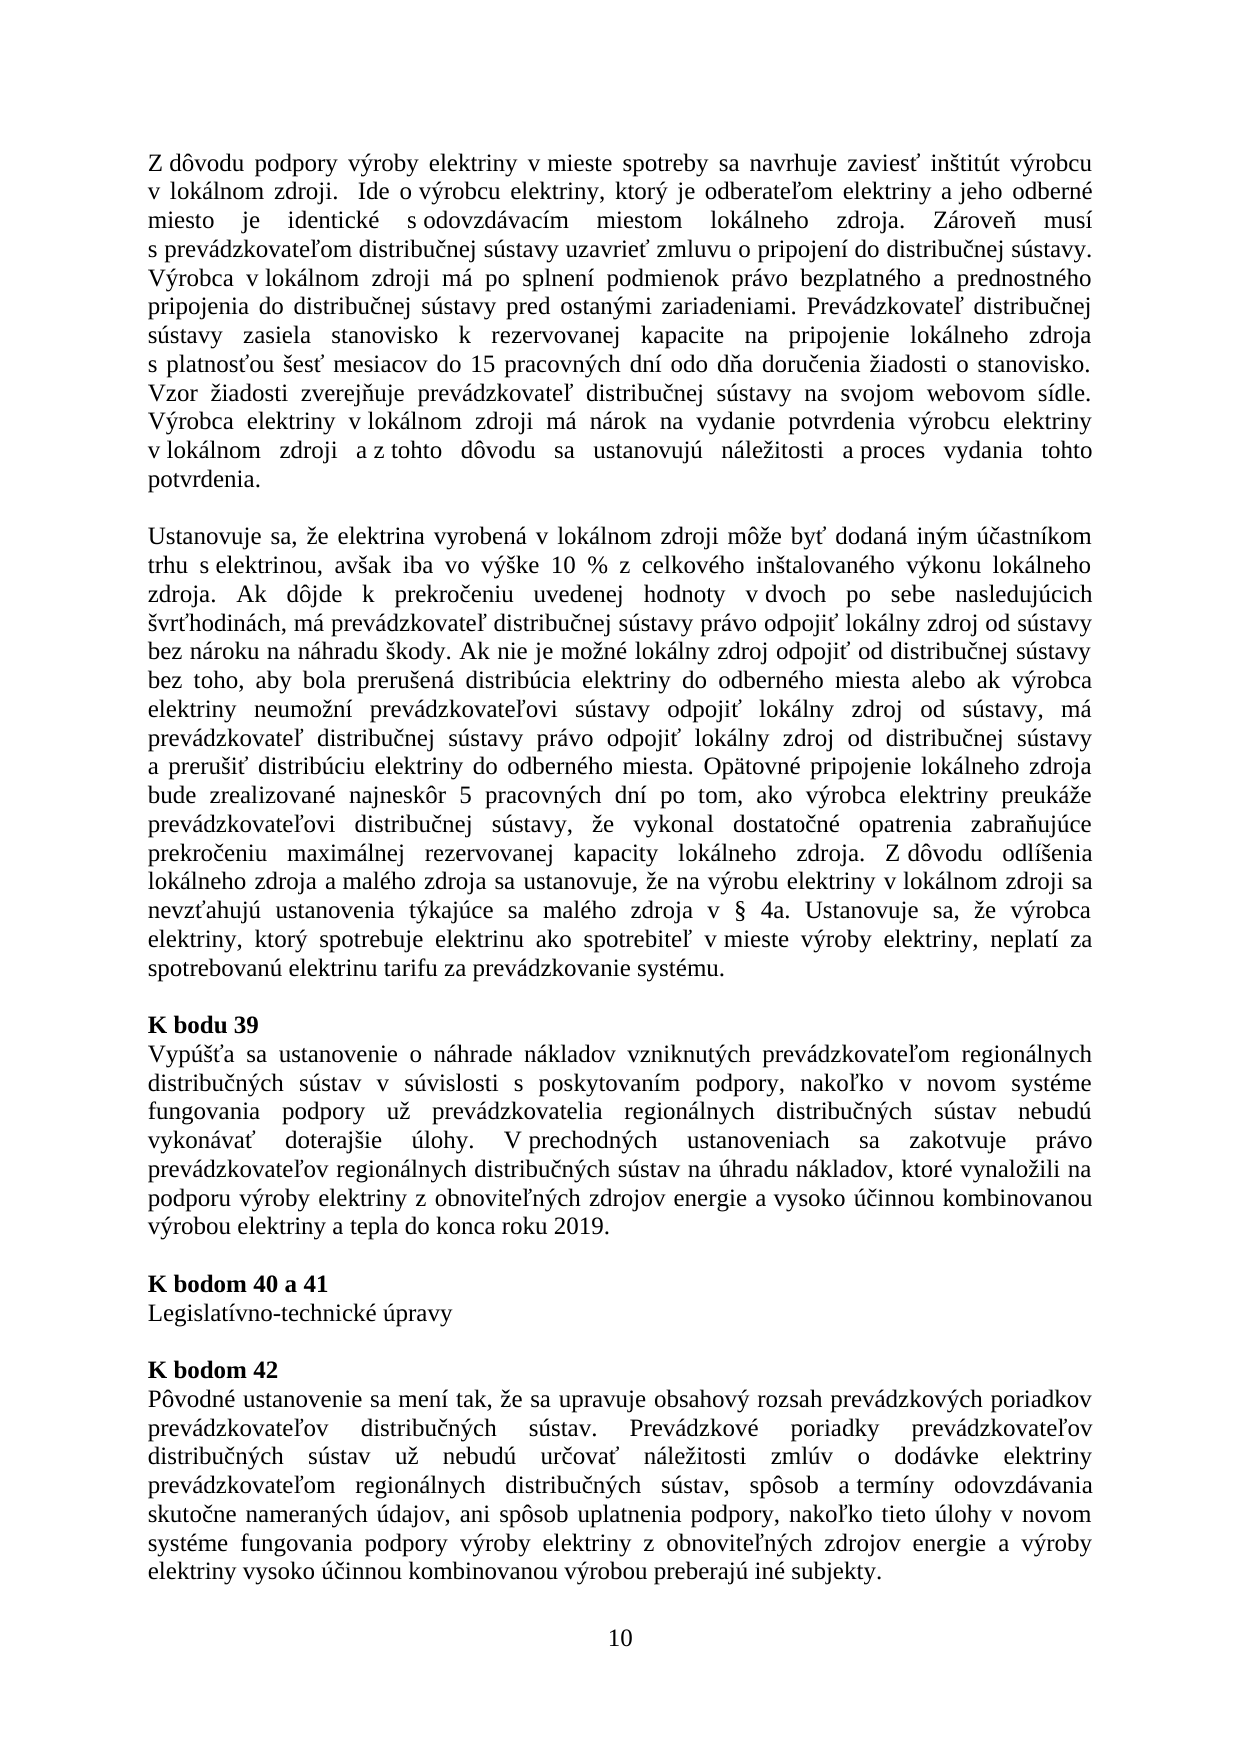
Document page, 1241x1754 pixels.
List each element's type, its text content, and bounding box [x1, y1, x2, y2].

text Vypúšťa sa ustanovenie o náhrade nákladov vzniknutých prevádzkovateľom regionálnych distribučných sústav v súvislosti s poskytovaním podpory, nakoľko v novom systéme fungovania podpory už prevádzkovatelia regionálnych distribučných sústav nebudú vykonávať doterajšie úlohy. V prechodných ustanoveniach sa zakotvuje právo prevádzkovateľov regionálnych distribučných sústav na úhradu nákladov, ktoré vynaložili na podporu výroby elektriny z obnoviteľných zdrojov energie a vysoko účinnou kombinovanou výrobou elektriny a tepla do konca roku 2019. [148, 1039, 1093, 1240]
text Legislatívno-technické úpravy [148, 1298, 1093, 1326]
text Pôvodné ustanovenie sa mení tak, že sa upravuje obsahový rozsah prevádzkových poriadkov prevádzkovateľov distribučných sústav. Prevádzkové poriadky prevádzkovateľov distribučných sústav už nebudú určovať náležitosti zmlúv o dodávke elektriny prevádzkovateľom regionálnych distribučných sústav, spôsob a termíny odovzdávania skutočne nameraných údajov, ani spôsob uplatnenia podpory, nakoľko tieto úlohy v novom systéme fungovania podpory výroby elektriny z obnoviteľných zdrojov energie a výroby elektriny vysoko účinnou kombinovanou výrobou preberajú iné subjekty. [148, 1384, 1093, 1585]
text K bodom 40 a 41 [148, 1269, 1093, 1298]
text K bodom 42 [148, 1355, 1093, 1384]
text Ustanovuje sa, že elektrina vyrobená v lokálnom zdroji môže byť dodaná iným účastníkom trhu s elektrinou, avšak iba vo výške 10 % z celkového inštalovaného výkonu lokálneho zdroja. Ak dôjde k prekročeniu uvedenej hodnoty v dvoch po sebe nasledujúcich švrťhodinách, má prevádzkovateľ distribučnej sústavy právo odpojiť lokálny zdroj od sústavy bez nároku na náhradu škody. Ak nie je možné lokálny zdroj odpojiť od distribučnej sústavy bez toho, aby bola prerušená distribúcia elektriny do odberného miesta alebo ak výrobca elektriny neumožní prevádzkovateľovi sústavy odpojiť lokálny zdroj od sústavy, má prevádzkovateľ distribučnej sústavy právo odpojiť lokálny zdroj od distribučnej sústavy a prerušiť distribúciu elektriny do odberného miesta. Opätovné pripojenie lokálneho zdroja bude zrealizované najneskôr 5 pracovných dní po tom, ako výrobca elektriny preukáže prevádzkovateľovi distribučnej sústavy, že vykonal dostatočné opatrenia zabraňujúce prekročeniu maximálnej rezervovanej kapacity lokálneho zdroja. Z dôvodu odlíšenia lokálneho zdroja a malého zdroja sa ustanovuje, že na výrobu elektriny v lokálnom zdroji sa nevzťahujú ustanovenia týkajúce sa malého zdroja v § 4a. Ustanovuje sa, že výrobca elektriny, ktorý spotrebuje elektrinu ako spotrebiteľ v mieste výroby elektriny, neplatí za spotrebovanú elektrinu tarifu za prevádzkovanie systému. [148, 521, 1093, 981]
text Z dôvodu podpory výroby elektriny v mieste spotreby sa navrhuje zaviesť inštitút výrobcu v lokálnom zdroji. Ide o výrobcu elektriny, ktorý je odberateľom elektriny a jeho odberné miesto je identické s odovzdávacím miestom lokálneho zdroja. Zároveň musí s prevádzkovateľom distribučnej sústavy uzavrieť zmluvu o pripojení do distribučnej sústavy. Výrobca v lokálnom zdroji má po splnení podmienok právo bezplatného a prednostného pripojenia do distribučnej sústavy pred ostanými zariadeniami. Prevádzkovateľ distribučnej sústavy zasiela stanovisko k rezervovanej kapacite na pripojenie lokálneho zdroja s platnosťou šesť mesiacov do 15 pracovných dní odo dňa doručenia žiadosti o stanovisko. Vzor žiadosti zverejňuje prevádzkovateľ distribučnej sústavy na svojom webovom sídle. Výrobca elektriny v lokálnom zdroji má nárok na vydanie potvrdenia výrobcu elektriny v lokálnom zdroji a z tohto dôvodu sa ustanovujú náležitosti a proces vydania tohto potvrdenia. [148, 148, 1093, 493]
text K bodu 39 [148, 1010, 1093, 1039]
